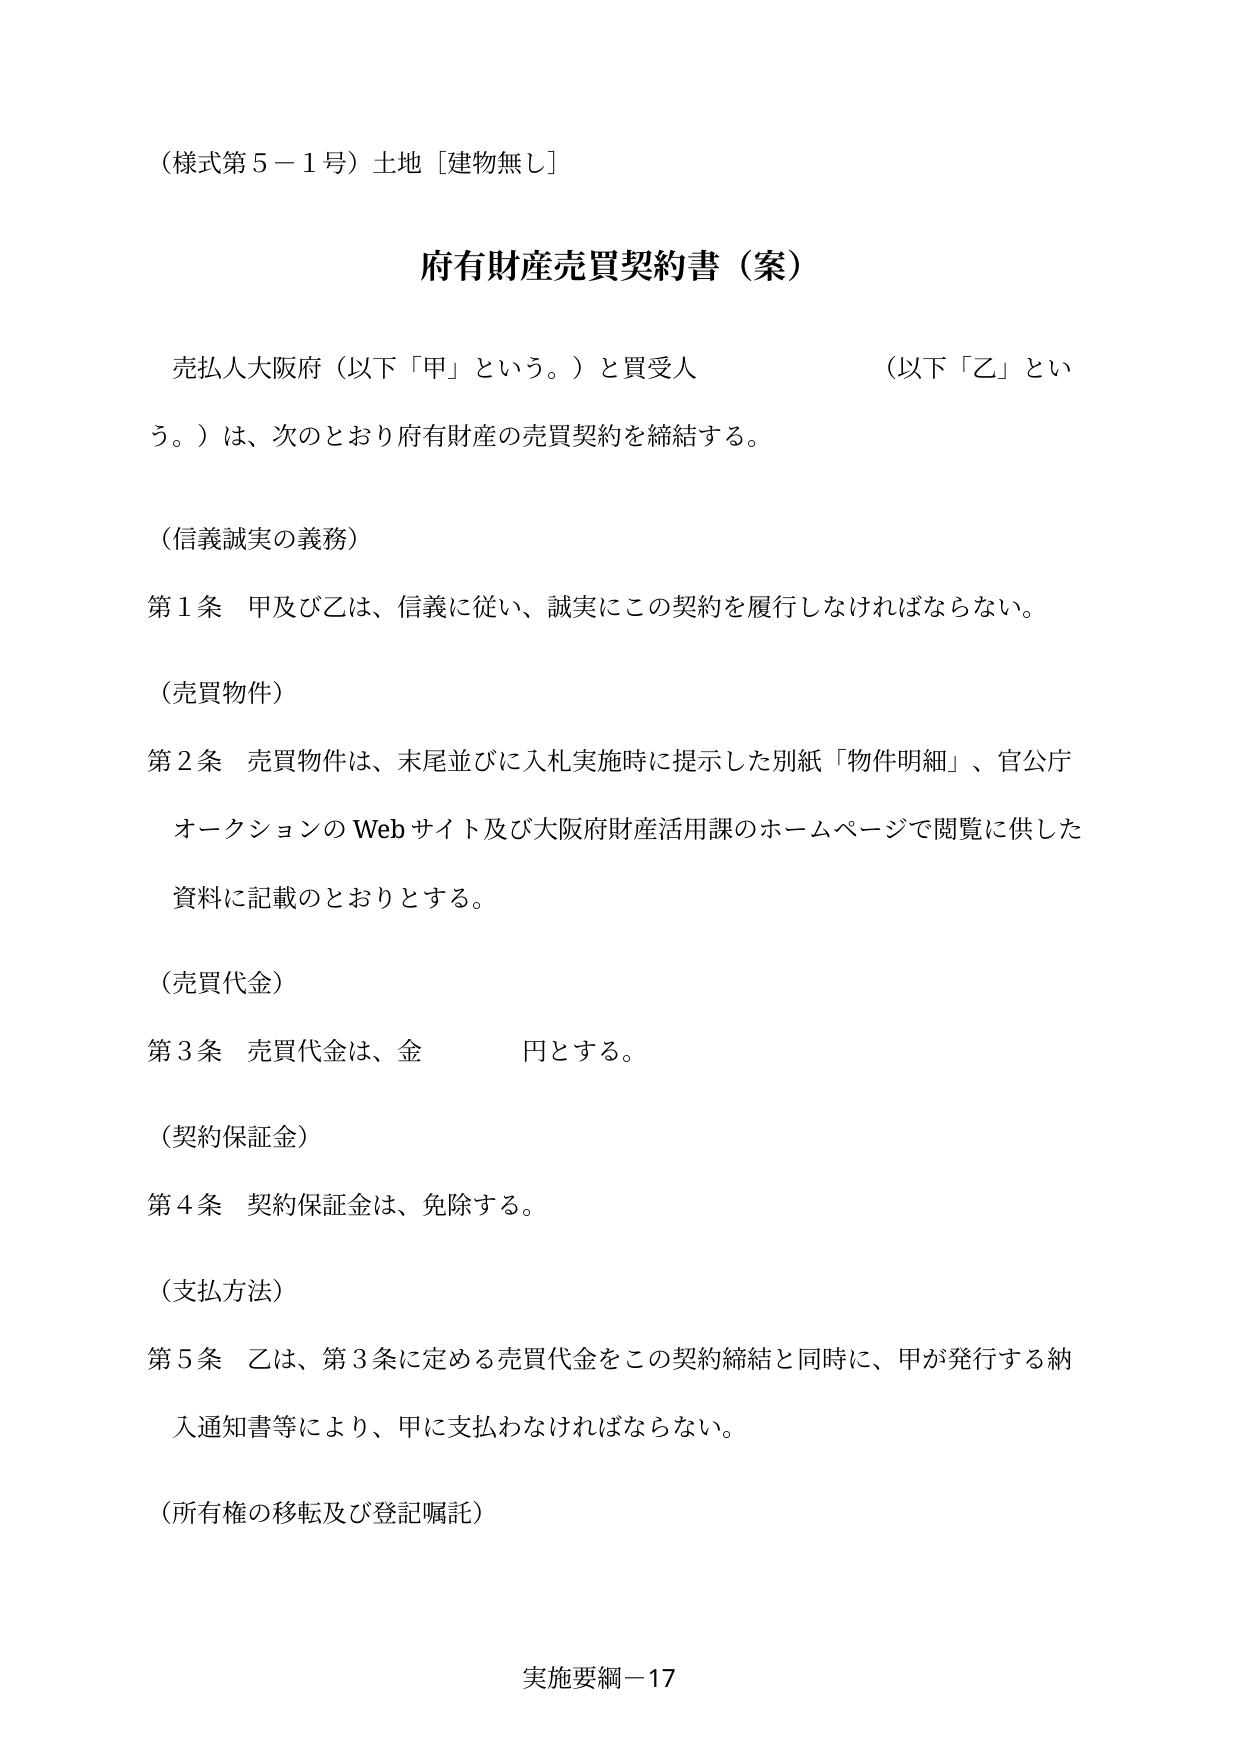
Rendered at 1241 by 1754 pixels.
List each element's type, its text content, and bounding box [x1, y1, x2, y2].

text （信義誠実の義務） [148, 503, 1092, 572]
text 売払人大阪府（以下「甲」という。）と買受人 （以下「乙」という。）は、次のとおり府有財産の売買契約を締結する。 [148, 333, 1092, 469]
text （売買代金） [148, 948, 1092, 1016]
text （売買物件） [148, 657, 1092, 726]
text 第２条 売買物件は、末尾並びに入札実施時に提示した別紙「物件明細」、官公庁オークションのWebサイト及び大阪府財産活用課のホームページで閲覧に供した資料に記載のとおりとする。 [148, 726, 1092, 931]
text 第３条 売買代金は、金 円とする。 [148, 1016, 1092, 1084]
text 第５条 乙は、第３条に定める売買代金をこの契約締結と同時に、甲が発行する納入通知書等により、甲に支払わなければならない。 [148, 1323, 1092, 1460]
text 第４条 契約保証金は、免除する。 [148, 1170, 1092, 1238]
text （所有権の移転及び登記嘱託） [148, 1477, 1092, 1546]
text 第１条 甲及び乙は、信義に従い、誠実にこの契約を履行しなければならない。 [148, 572, 1092, 640]
text 府有財産売買契約書（案） [148, 230, 1092, 298]
text （支払方法） [148, 1255, 1092, 1323]
text （様式第５－１号）土地［建物無し］ [148, 128, 1092, 196]
text （契約保証金） [148, 1101, 1092, 1170]
